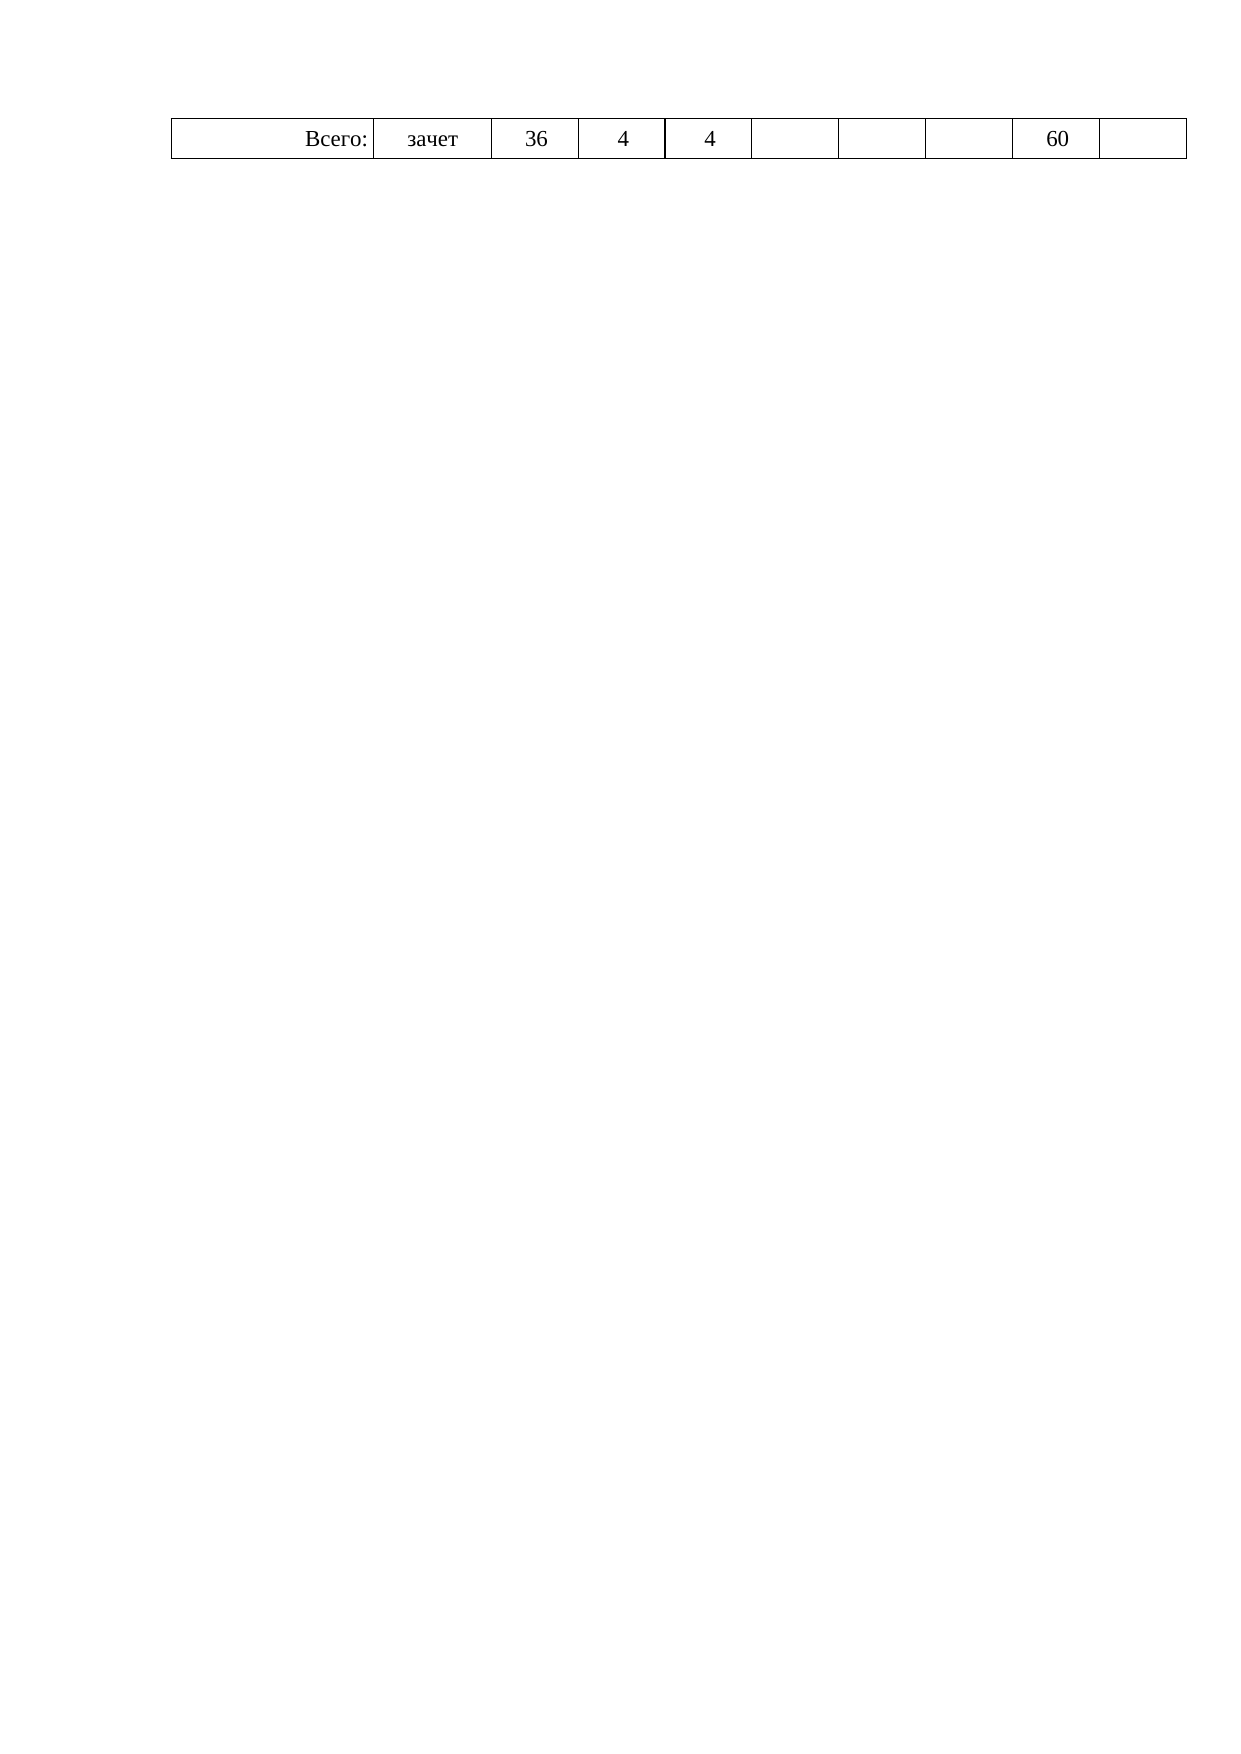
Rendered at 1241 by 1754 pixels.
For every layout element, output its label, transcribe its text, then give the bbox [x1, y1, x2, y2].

table_cell 60 [1013, 119, 1099, 157]
table_cell 36 [492, 119, 578, 157]
table_cell [752, 119, 838, 157]
table_cell [926, 119, 1012, 157]
table_cell [839, 119, 925, 157]
table_cell Всего: [172, 119, 373, 157]
table_cell 4 [666, 119, 751, 157]
table_cell зачет [374, 119, 491, 157]
table_cell 4 [579, 119, 664, 157]
table_cell [1100, 119, 1186, 157]
